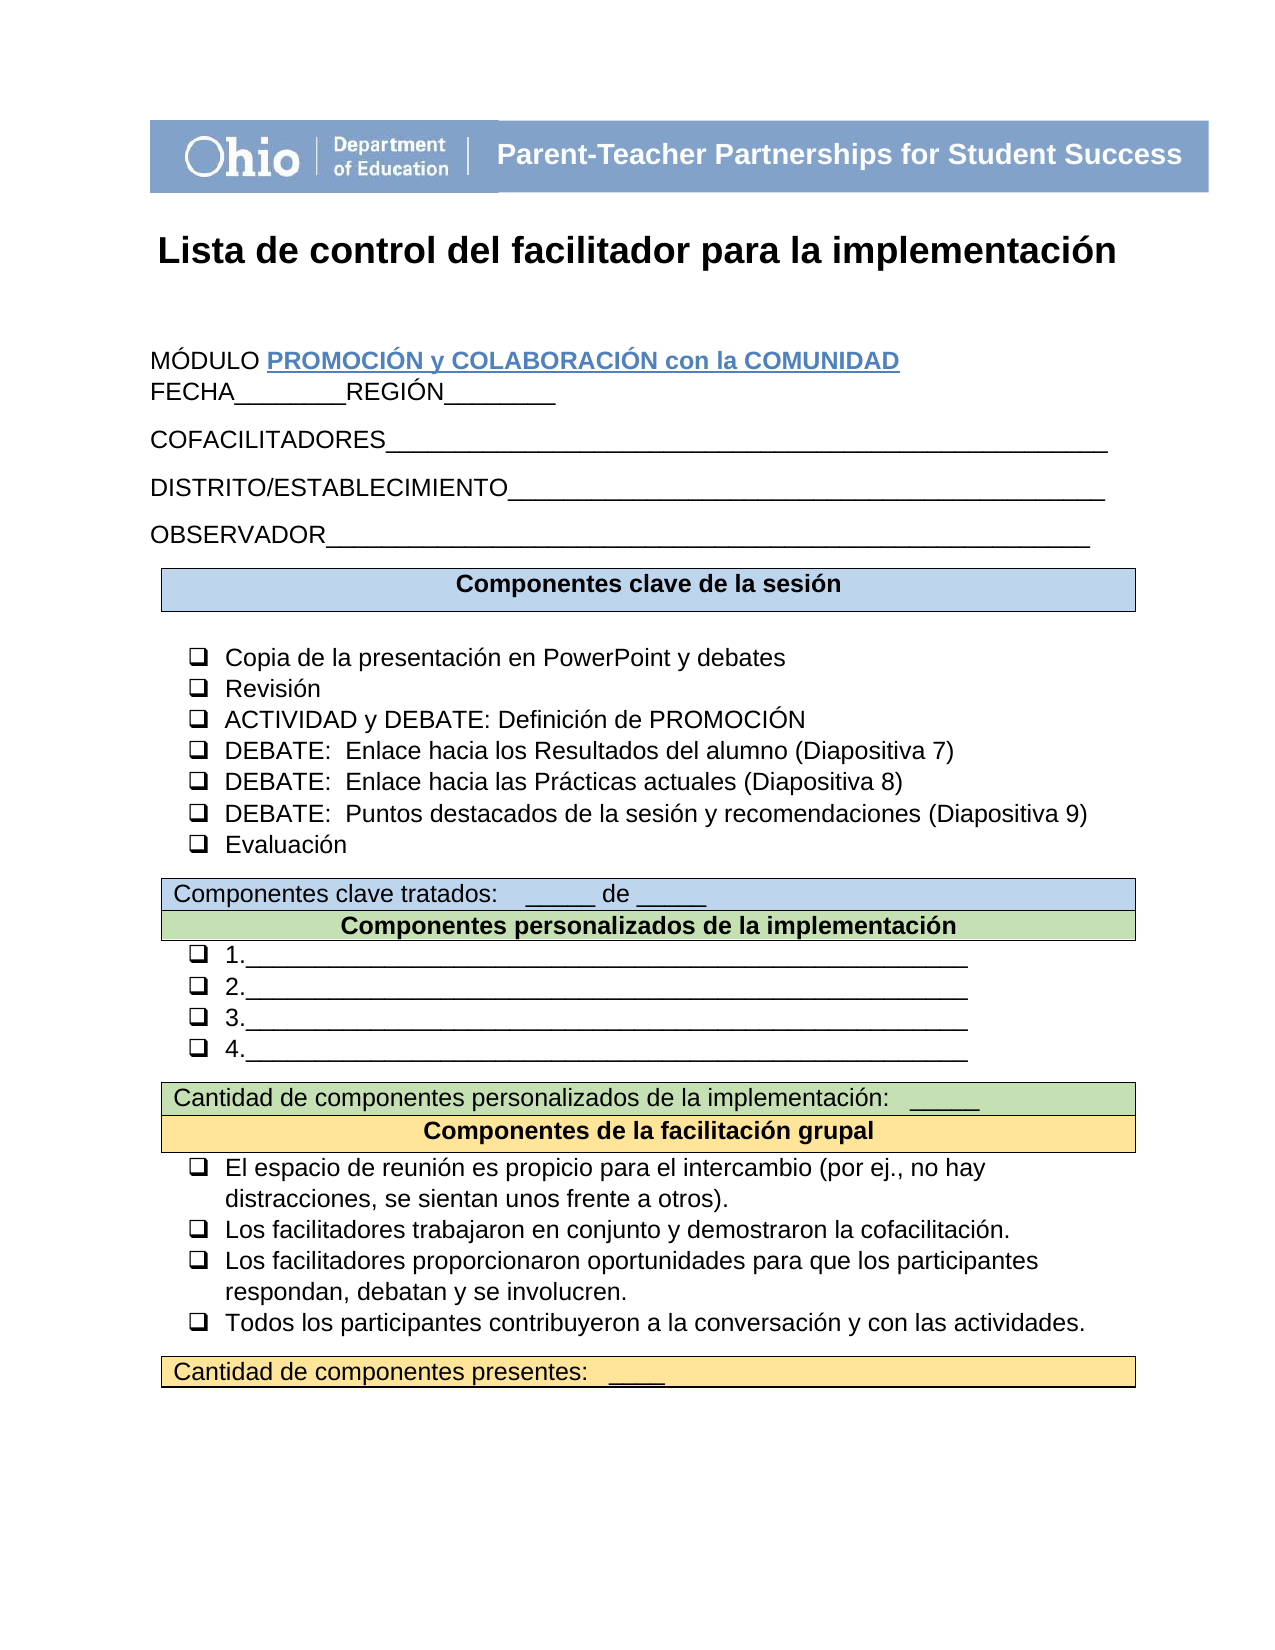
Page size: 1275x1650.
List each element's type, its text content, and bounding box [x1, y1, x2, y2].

table_header Componentes clave de la sesión [162, 569, 1135, 611]
list DEBATE: Puntos destacados de la sesión y recomendaciones (Diapositiva 9) [187, 798, 1184, 827]
list 1.____________________________________________________ [187, 941, 1125, 969]
list DEBATE: Enlace hacia las Prácticas actuales (Diapositiva 8) [187, 767, 1184, 796]
list Evaluación [187, 830, 1125, 858]
list 3.____________________________________________________ [187, 1003, 1125, 1032]
list El espacio de reunión es propicio para el intercambio (por ej., no hay distracciones, se sientan unos frente a otros). [187, 1153, 1125, 1213]
text OBSERVADOR_______________________________________________________ [150, 521, 1125, 549]
list Copia de la presentación en PowerPoint y debates [187, 643, 1125, 672]
table_header Cantidad de componentes personalizados de la implementación: _____ [162, 1083, 1135, 1115]
list DEBATE: Enlace hacia los Resultados del alumno (Diapositiva 7) [187, 736, 1184, 765]
list Todos los participantes contribuyeron a la conversación y con las actividades. [187, 1308, 1125, 1337]
table_header Componentes clave tratados: _____ de _____ [162, 879, 1135, 910]
list Revisión [187, 674, 1125, 703]
list 2.____________________________________________________ [187, 972, 1125, 1001]
text MÓDULO PROMOCIÓN y COLABORACIÓN con la COMUNIDAD FECHA________REGIÓN________ [150, 346, 1125, 406]
list ACTIVIDAD y DEBATE: Definición de PROMOCIÓN [187, 705, 1184, 734]
list Los facilitadores proporcionaron oportunidades para que los participantes respondan, debatan y se involucren. [187, 1246, 1125, 1306]
text Lista de control del facilitador para la implementación [91, 228, 1184, 271]
text COFACILITADORES____________________________________________________ [150, 425, 1125, 454]
table_cell Componentes personalizados de la implementación [162, 911, 1135, 939]
list 4.____________________________________________________ [187, 1034, 1125, 1063]
table_header Cantidad de componentes presentes: ____ [162, 1357, 1135, 1386]
list Los facilitadores trabajaron en conjunto y demostraron la cofacilitación. [187, 1215, 1125, 1244]
text DISTRITO/ESTABLECIMIENTO___________________________________________ [150, 473, 1125, 502]
table_cell Componentes de la facilitación grupal [162, 1116, 1135, 1152]
picture [150, 120, 499, 193]
